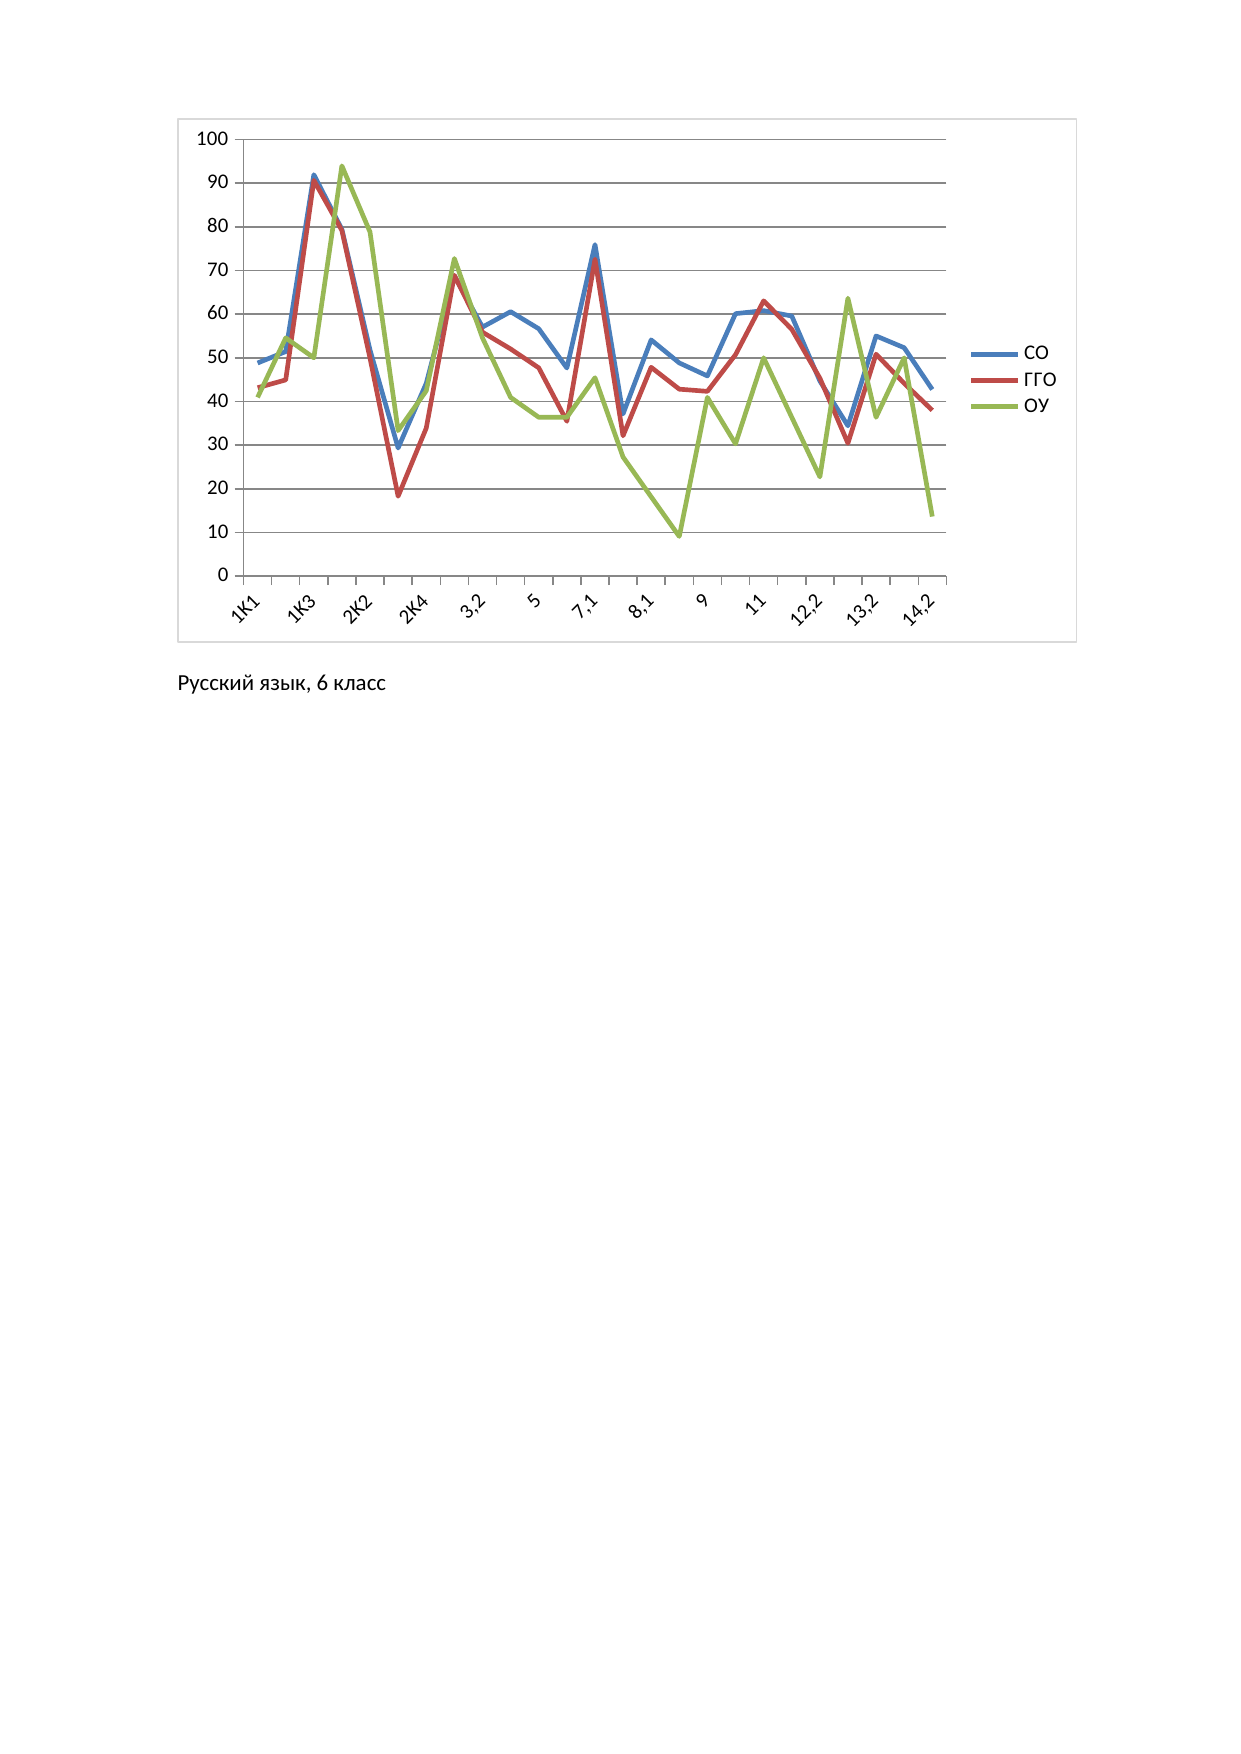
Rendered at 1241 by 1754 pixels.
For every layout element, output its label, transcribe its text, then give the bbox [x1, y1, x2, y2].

text Русский язык, 6 класс [177, 668, 1152, 696]
